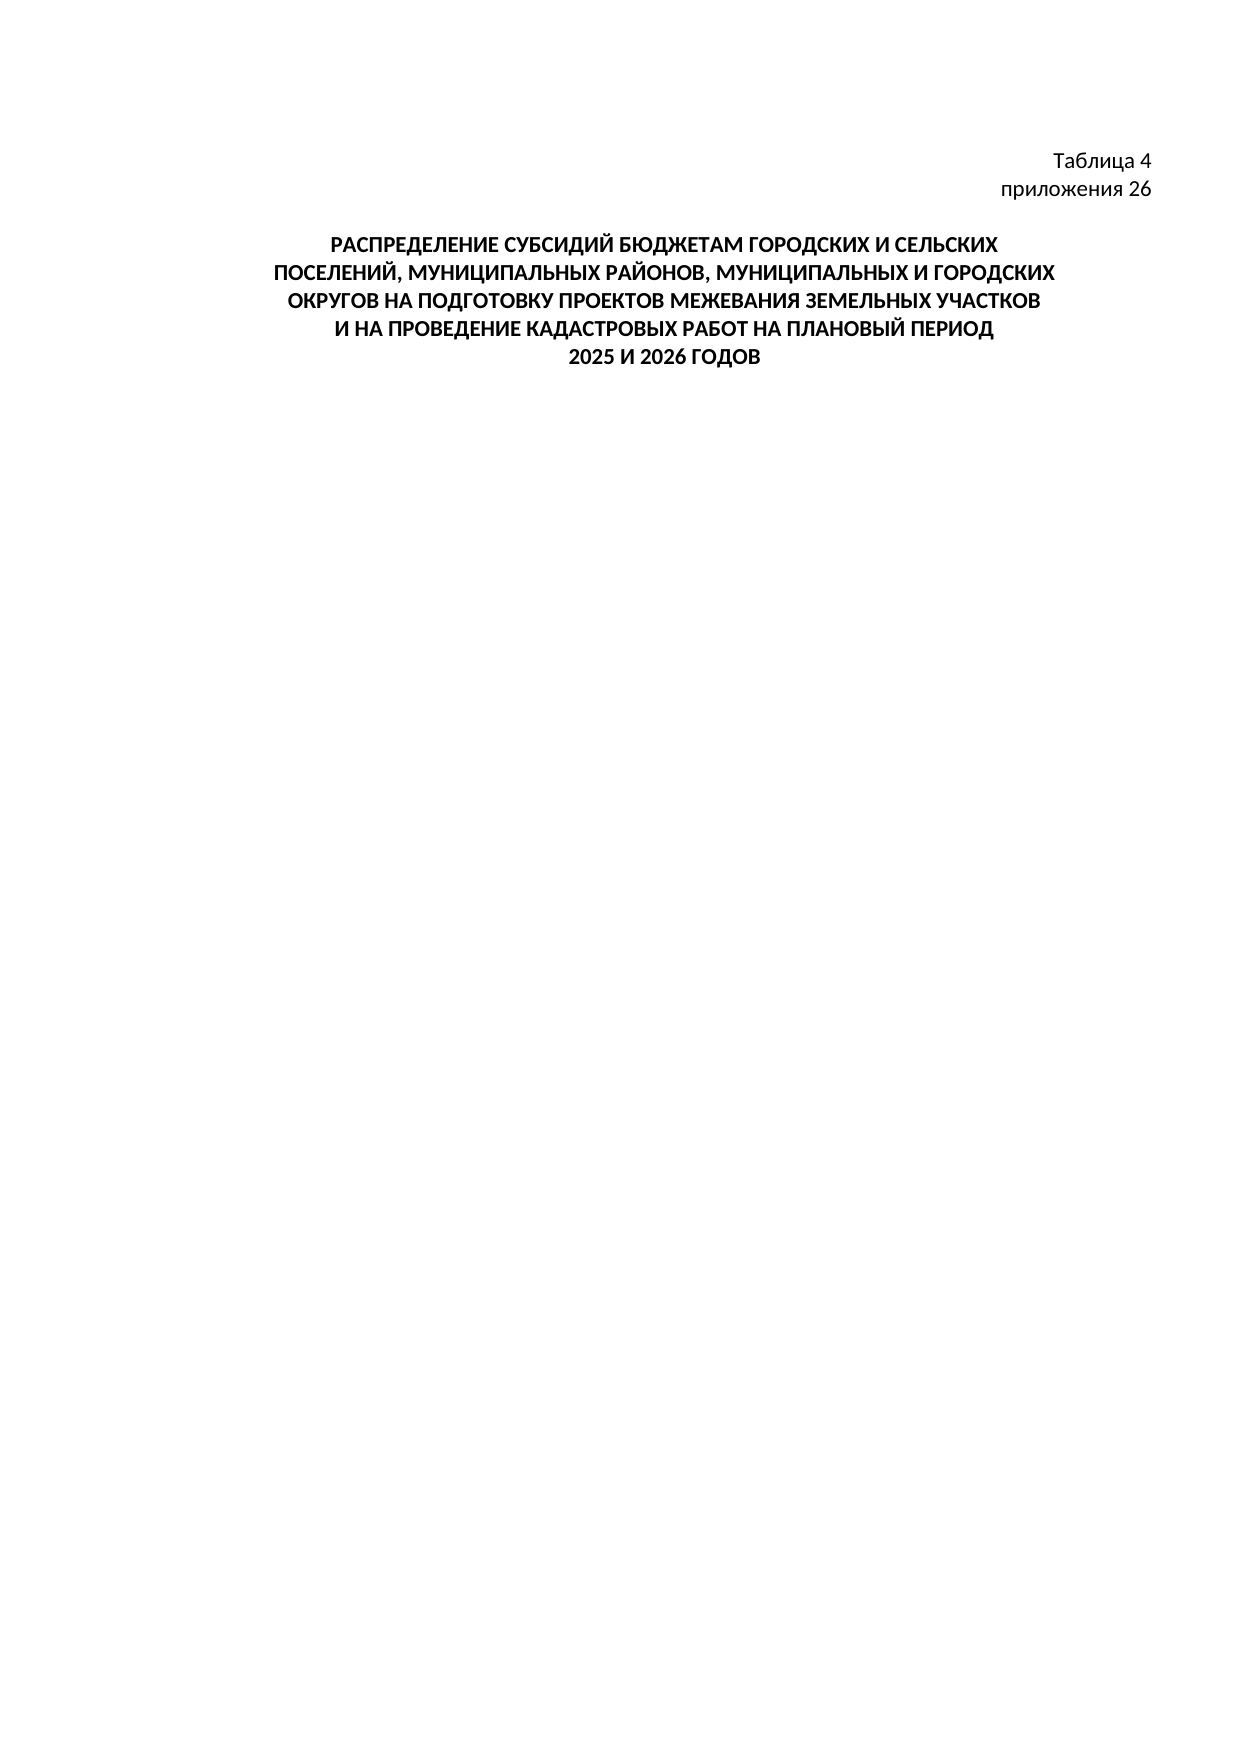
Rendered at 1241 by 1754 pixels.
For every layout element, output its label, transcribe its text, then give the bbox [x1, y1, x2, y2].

title ОКРУГОВ НА ПОДГОТОВКУ ПРОЕКТОВ МЕЖЕВАНИЯ ЗЕМЕЛЬНЫХ УЧАСТКОВ [177, 286, 1152, 314]
title ПОСЕЛЕНИЙ, МУНИЦИПАЛЬНЫХ РАЙОНОВ, МУНИЦИПАЛЬНЫХ И ГОРОДСКИХ [177, 258, 1152, 286]
title 2025 И 2026 ГОДОВ [177, 342, 1152, 370]
title РАСПРЕДЕЛЕНИЕ СУБСИДИЙ БЮДЖЕТАМ ГОРОДСКИХ И СЕЛЬСКИХ [177, 230, 1152, 258]
title И НА ПРОВЕДЕНИЕ КАДАСТРОВЫХ РАБОТ НА ПЛАНОВЫЙ ПЕРИОД [177, 314, 1152, 342]
text Таблица 4 [177, 146, 1152, 174]
text приложения 26 [177, 174, 1152, 202]
